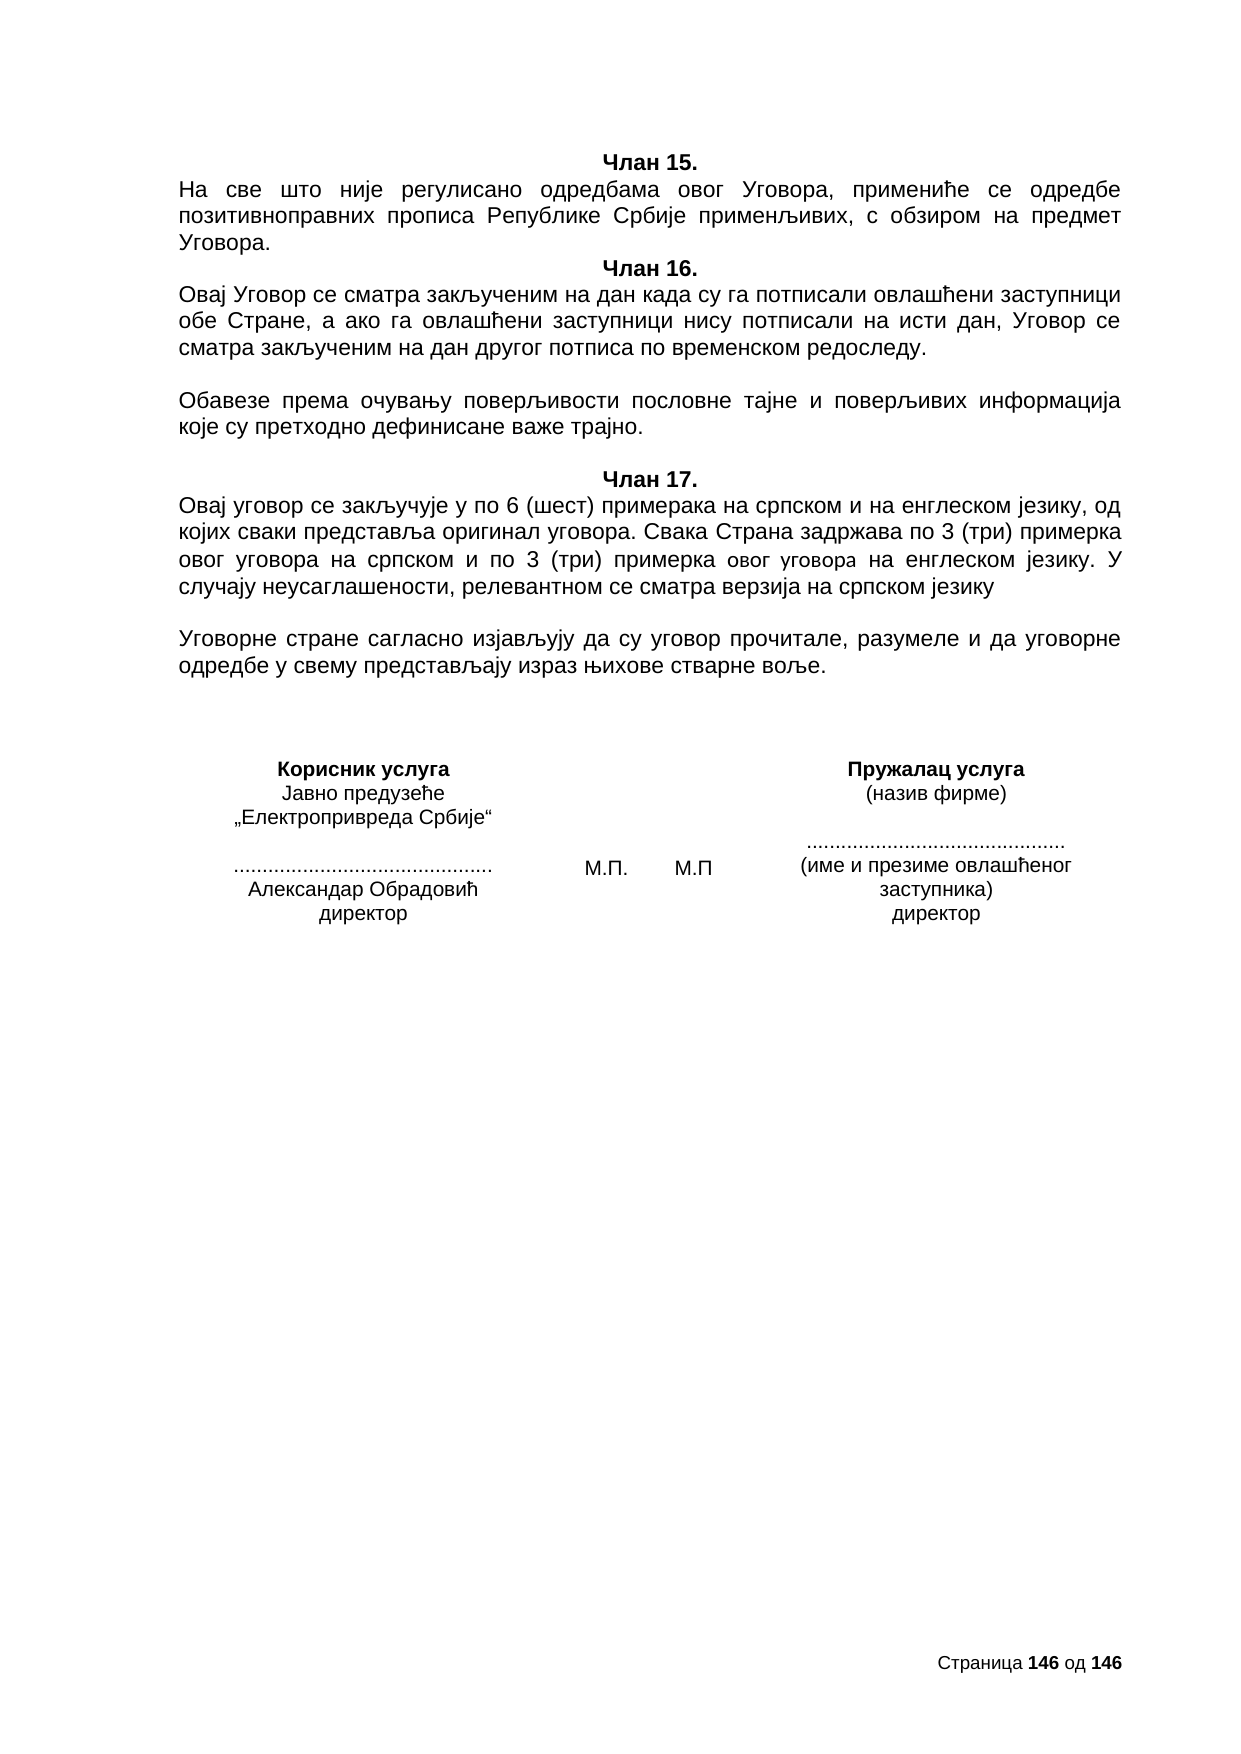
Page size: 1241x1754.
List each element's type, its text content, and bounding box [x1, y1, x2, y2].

text Члан 16. [178, 255, 1122, 281]
text На све што није регулисано одредбама овог Уговора, примениће се одредбе позитивноправних прописа Републике Србије применљивих, с обзиром на предмет Уговора. [178, 176, 1122, 255]
text Уговорне стране сагласно изјављују да су уговор прочитале, разумеле и да уговорне одредбе у свему представљају израз њихове стварне воље. [178, 625, 1122, 678]
text Обавезе према очувању поверљивости пословне тајне и поверљивих информација које су претходно дефинисане важе трајно. [178, 387, 1122, 439]
text Члан 15. [178, 149, 1122, 176]
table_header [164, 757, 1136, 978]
text Члан 17. [178, 466, 1122, 492]
text Овај уговор се закључује у по 6 (шест) примерака на српском и на енглеском језику, од којих сваки представља оригинал уговора. Свака Страна задржава по 3 (три) примерка овог уговора на српском и по 3 (три) примерка овог уговора на енглеском језику. У случају неусаглашености, релевантном се сматра верзија на српском језику [178, 492, 1122, 599]
text Овај Уговор се сматра закљученим на дан када су га потписали овлашћени заступници обе Стране, а ако га овлашћени заступници нису потписали на исти дан, Уговор се сматра закљученим на дан другог потписа по временском редоследу. [178, 281, 1122, 360]
